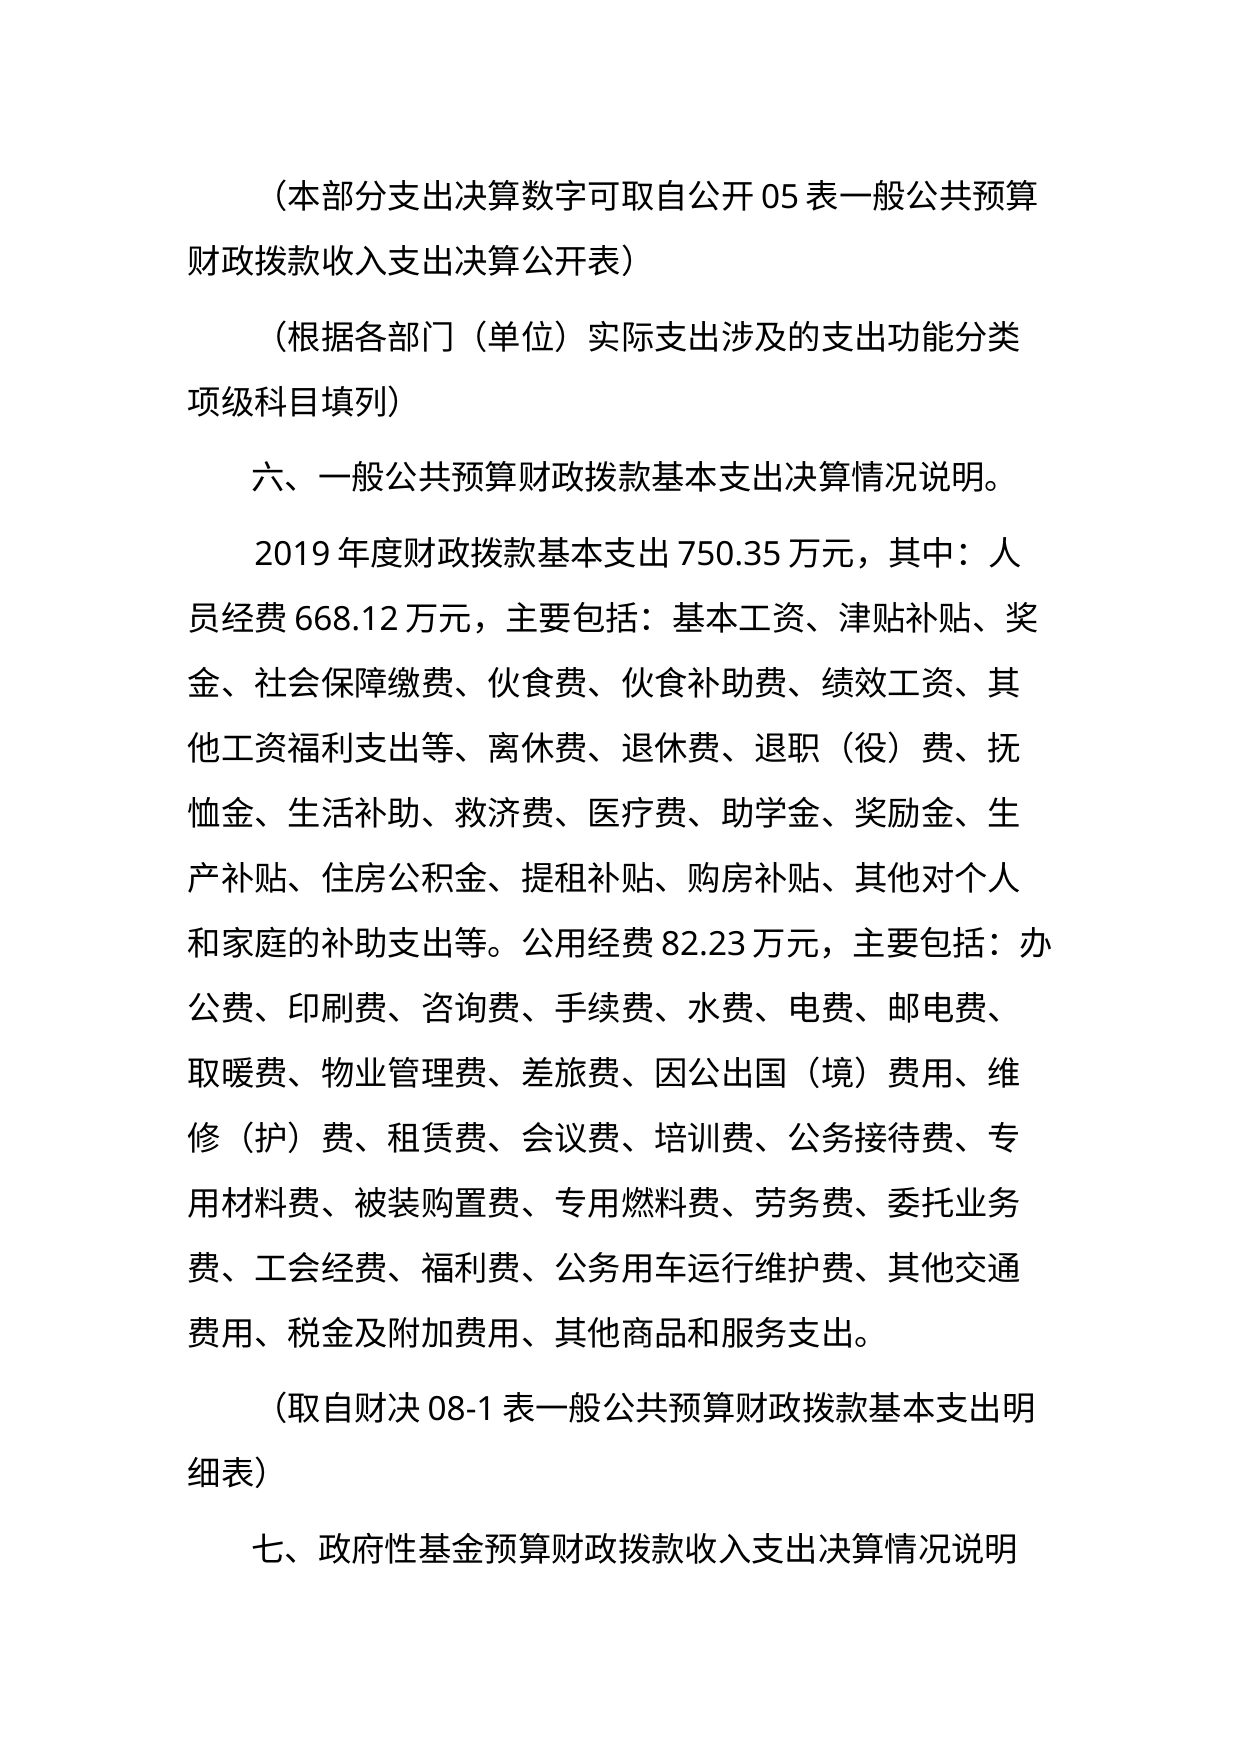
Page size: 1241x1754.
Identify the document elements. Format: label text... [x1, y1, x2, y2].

text （本部分支出决算数字可取自公开05表一般公共预算财政拨款收入支出决算公开表） [187, 162, 1053, 292]
text 七、政府性基金预算财政拨款收入支出决算情况说明 [187, 1514, 1053, 1579]
text 2019年度财政拨款基本支出750.35万元，其中：人员经费668.12万元，主要包括：基本工资、津贴补贴、奖金、社会保障缴费、伙食费、伙食补助费、绩效工资、其他工资福利支出等、离休费、退休费、退职（役）费、抚恤金、生活补助、救济费、医疗费、助学金、奖励金、生产补贴、住房公积金、提租补贴、购房补贴、其他对个人和家庭的补助支出等。公用经费82.23万元，主要包括：办公费、印刷费、咨询费、手续费、水费、电费、邮电费、取暖费、物业管理费、差旅费、因公出国（境）费用、维修（护）费、租赁费、会议费、培训费、公务接待费、专用材料费、被装购置费、专用燃料费、劳务费、委托业务费、工会经费、福利费、公务用车运行维护费、其他交通费用、税金及附加费用、其他商品和服务支出。 [187, 518, 1053, 1363]
text （取自财决08-1表一般公共预算财政拨款基本支出明细表） [187, 1374, 1053, 1504]
text 六、一般公共预算财政拨款基本支出决算情况说明。 [187, 443, 1053, 508]
text （根据各部门（单位）实际支出涉及的支出功能分类项级科目填列） [187, 302, 1053, 432]
